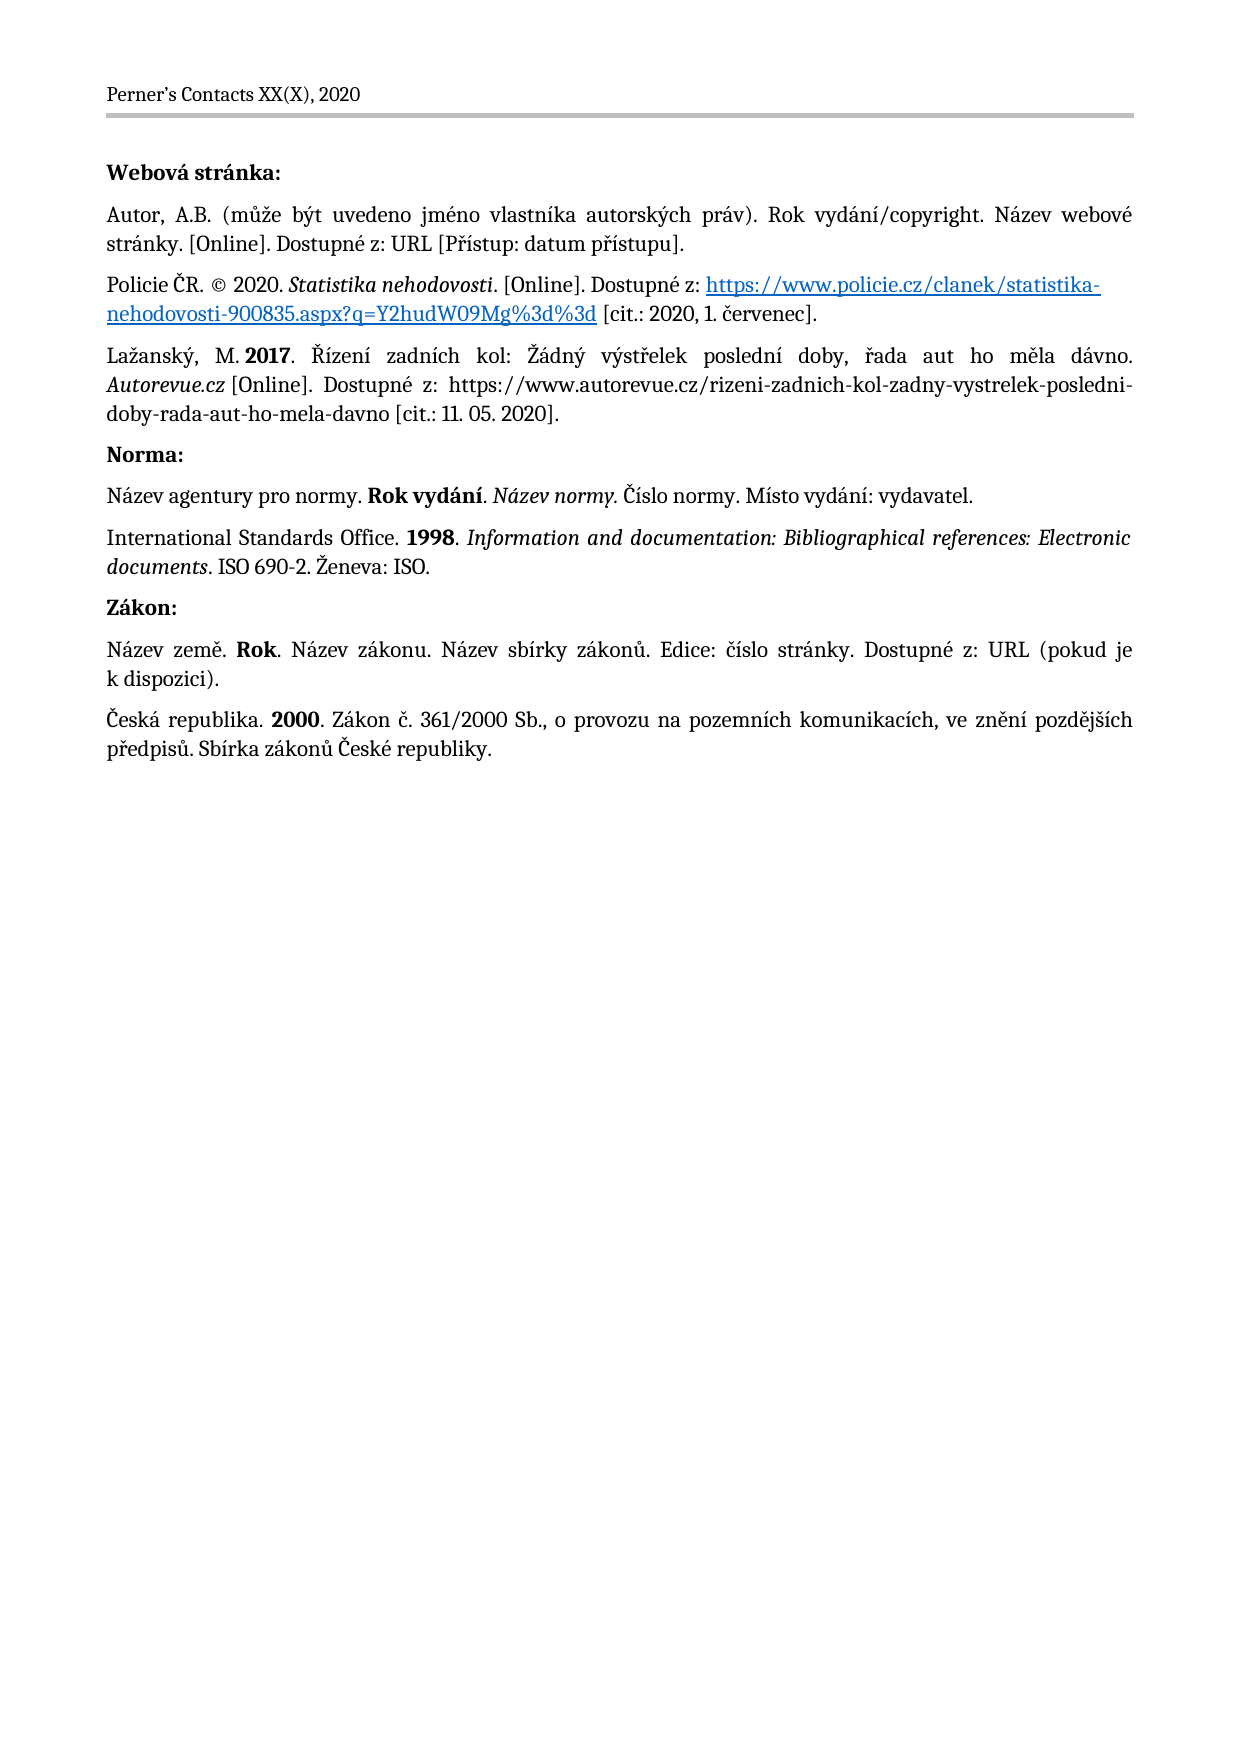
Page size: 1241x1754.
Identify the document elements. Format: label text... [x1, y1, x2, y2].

text Název agentury pro normy. Rok vydání. Název normy. Číslo normy. Místo vydání: vydavatel. [106, 483, 1134, 510]
text Česká republika. 2000. Zákon č. 361/2000 Sb., o provozu na pozemních komunikacích, ve znění pozdějších předpisů. Sbírka zákonů České republiky. [106, 707, 1134, 762]
text International Standards Office. 1998. Information and documentation: Bibliographical references: Electronic documents. ISO 690-2. Ženeva: ISO. [106, 525, 1134, 580]
text Zákon: [106, 595, 1134, 622]
text Název země. Rok. Název zákonu. Název sbírky zákonů. Edice: číslo stránky. Dostupné z: URL (pokud je k dispozici). [106, 637, 1134, 692]
text Lažanský, M. 2017. Řízení zadních kol: Žádný výstřelek poslední doby, řada aut ho měla dávno. Autorevue.cz [Online]. Dostupné z: https://www.autorevue.cz/rizeni-zadnich-kol-zadny-vystrelek-posledni-doby-rada-aut-ho-mela-davno [cit.: 11. 05. 2020]. [106, 342, 1134, 427]
text Norma: [106, 442, 1134, 468]
text Webová stránka: [106, 160, 1134, 187]
text Autor, A.B. (může být uvedeno jméno vlastníka autorských práv). Rok vydání/copyright. Název webové stránky. [Online]. Dostupné z: URL [Přístup: datum přístupu]. [106, 202, 1134, 257]
text Policie ČR. © 2020. Statistika nehodovosti. [Online]. Dostupné z: https://www.policie.cz/clanek/statistika-nehodovosti-900835.aspx?q=Y2hudW09Mg%3d%3d [cit.: 2020, 1. červenec]. [106, 272, 1134, 327]
